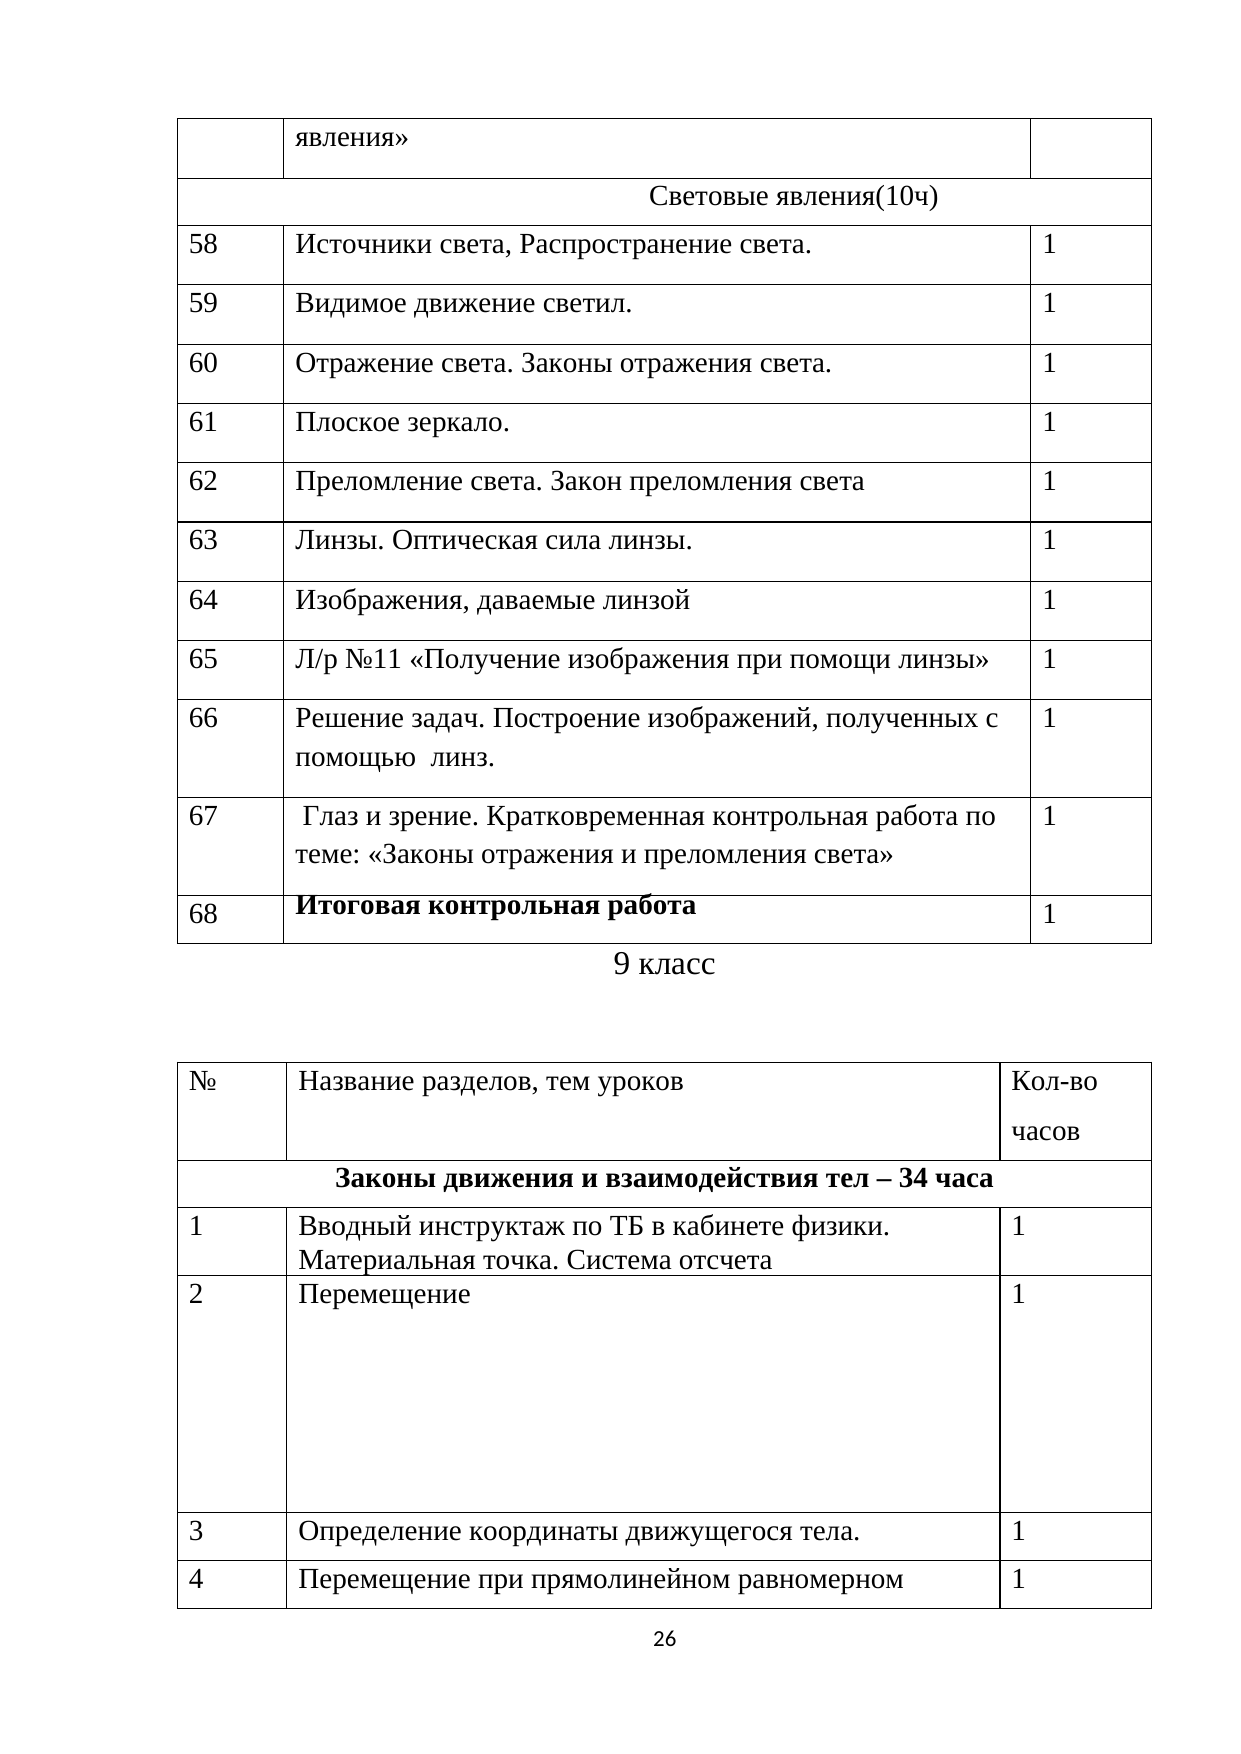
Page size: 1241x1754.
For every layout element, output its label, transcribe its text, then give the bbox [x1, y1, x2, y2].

table_cell 64 [178, 582, 283, 640]
table_cell 58 [178, 226, 283, 284]
table_cell 1 [1001, 1208, 1151, 1275]
table_cell 60 [178, 345, 283, 403]
table_cell 66 [178, 700, 283, 797]
table_cell Преломление света. Закон преломления света [284, 463, 1030, 521]
table_cell 1 [1031, 119, 1151, 177]
table_cell 1 [1031, 404, 1151, 462]
table_cell 1 [1031, 896, 1151, 943]
table_cell 1 [1031, 700, 1151, 797]
table_cell 1 [1001, 1561, 1151, 1608]
table_cell 1 [178, 1208, 286, 1275]
table_cell 4 [178, 1561, 286, 1608]
table_cell Видимое движение светил. [284, 285, 1030, 344]
table_cell 1 [1031, 285, 1151, 344]
text 9 класс [177, 944, 1152, 982]
table_cell Перемещение [287, 1276, 999, 1512]
table_cell 63 [178, 523, 283, 581]
table_cell Изображения, даваемые линзой [284, 582, 1030, 640]
table_cell Определение координаты движущегося тела. [287, 1513, 999, 1560]
table_cell 57 [178, 119, 283, 177]
table_cell 1 [1031, 226, 1151, 284]
table_cell Л/р №11 «Получение изображения при помощи линзы» [284, 641, 1030, 699]
table_cell Глаз и зрение. Кратковременная контрольная работа по теме: «Законы отражения и преломления света» [284, 798, 1030, 895]
table_cell 65 [178, 641, 283, 699]
table_cell 1 [1031, 798, 1151, 895]
table_cell 61 [178, 404, 283, 462]
table_cell 1 [1031, 582, 1151, 640]
table_cell Световые явления(10ч) [178, 179, 1151, 225]
table_header Кол-во часов [1001, 1063, 1151, 1159]
table_cell Отражение света. Законы отражения света. [284, 345, 1030, 403]
table_cell 2 [178, 1276, 286, 1512]
table_cell Источники света, Распространение света. [284, 226, 1030, 284]
table_cell 68 [178, 896, 283, 943]
table_cell 62 [178, 463, 283, 521]
table_cell 1 [1001, 1513, 1151, 1560]
table_cell 59 [178, 285, 283, 344]
table_cell 1 [1031, 463, 1151, 521]
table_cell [287, 1561, 999, 1608]
table_cell Итоговая контрольная работа [284, 896, 1030, 943]
table_cell 1 [1031, 641, 1151, 699]
table_cell Законы движения и взаимодействия тел – 34 часа [178, 1161, 1151, 1207]
table_cell Плоское зеркало. [284, 404, 1030, 462]
table_cell Вводный инструктаж по ТБ в кабинете физики. Материальная точка. Система отсчета [287, 1208, 999, 1275]
table_header Название разделов, тем уроков [287, 1063, 999, 1159]
table_cell 3 [178, 1513, 286, 1560]
table_cell 67 [178, 798, 283, 895]
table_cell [284, 119, 1030, 177]
table_cell Решение задач. Построение изображений, полученных с помощью линз. [284, 700, 1030, 797]
table_cell 1 [1031, 523, 1151, 581]
table_header № [178, 1063, 286, 1159]
table_cell 1 [1001, 1276, 1151, 1512]
table_cell 1 [1031, 345, 1151, 403]
table_cell Линзы. Оптическая сила линзы. [284, 523, 1030, 581]
